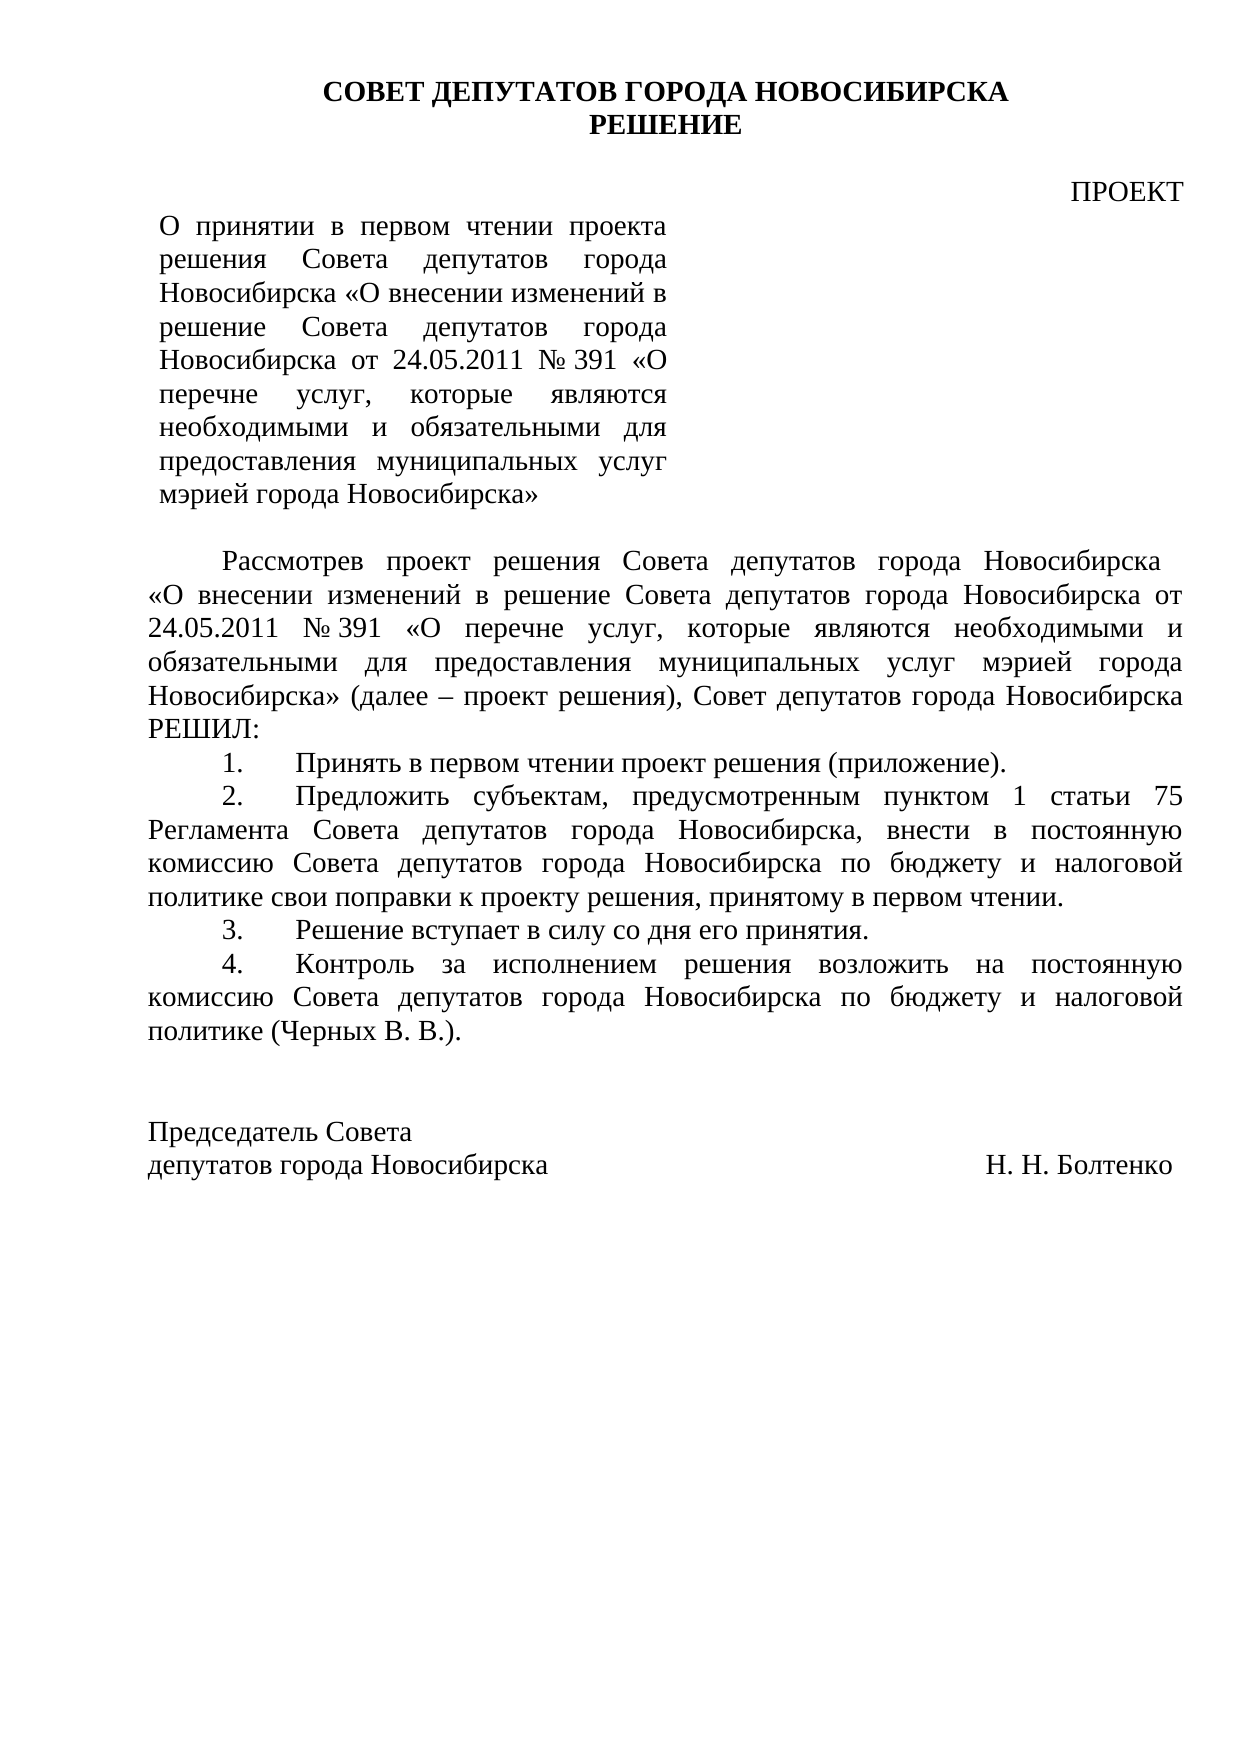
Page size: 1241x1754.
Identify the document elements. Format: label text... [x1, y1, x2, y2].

text СОВЕТ ДЕПУТАТОВ ГОРОДА НОВОСИБИРСКА [148, 74, 1184, 107]
table_header О принятии в первом чтении проекта решения Совета депутатов города Новосибирска «О внесении изменений в решение Совета депутатов города Новосибирска от 24.05.2011 № 391 «О перечне услуг, которые являются необходимыми и обязательными для предоставления муниципальных услуг мэрией города Новосибирска» [148, 208, 676, 510]
text 4. Контроль за исполнением решения возложить на постоянную комиссию Совета депутатов города Новосибирска по бюджету и налоговой политике (Черных В. В.). [148, 946, 1184, 1047]
text Председатель Совета [148, 1114, 1184, 1147]
text 3. Решение вступает в силу со дня его принятия. [148, 912, 1184, 946]
text ПРОЕКТ [148, 174, 1184, 208]
text 2. Предложить субъектам, предусмотренным пунктом 1 статьи 75 Регламента Совета депутатов города Новосибирска, внести в постоянную комиссию Совета депутатов города Новосибирска по бюджету и налоговой политике свои поправки к проекту решения, принятому в первом чтении. [148, 778, 1184, 912]
text 1. Принять в первом чтении проект решения (приложение). [148, 745, 1184, 778]
text РЕШЕНИЕ [148, 107, 1184, 141]
text Рассмотрев проект решения Совета депутатов города Новосибирска «О внесении изменений в решение Совета депутатов города Новосибирска от 24.05.2011 № 391 «О перечне услуг, которые являются необходимыми и обязательными для предоставления муниципальных услуг мэрией города Новосибирска» (далее – проект решения), Совет депутатов города Новосибирска РЕШИЛ: [148, 543, 1184, 745]
text депутатов города Новосибирска Н. Н. Болтенко [148, 1147, 1184, 1181]
